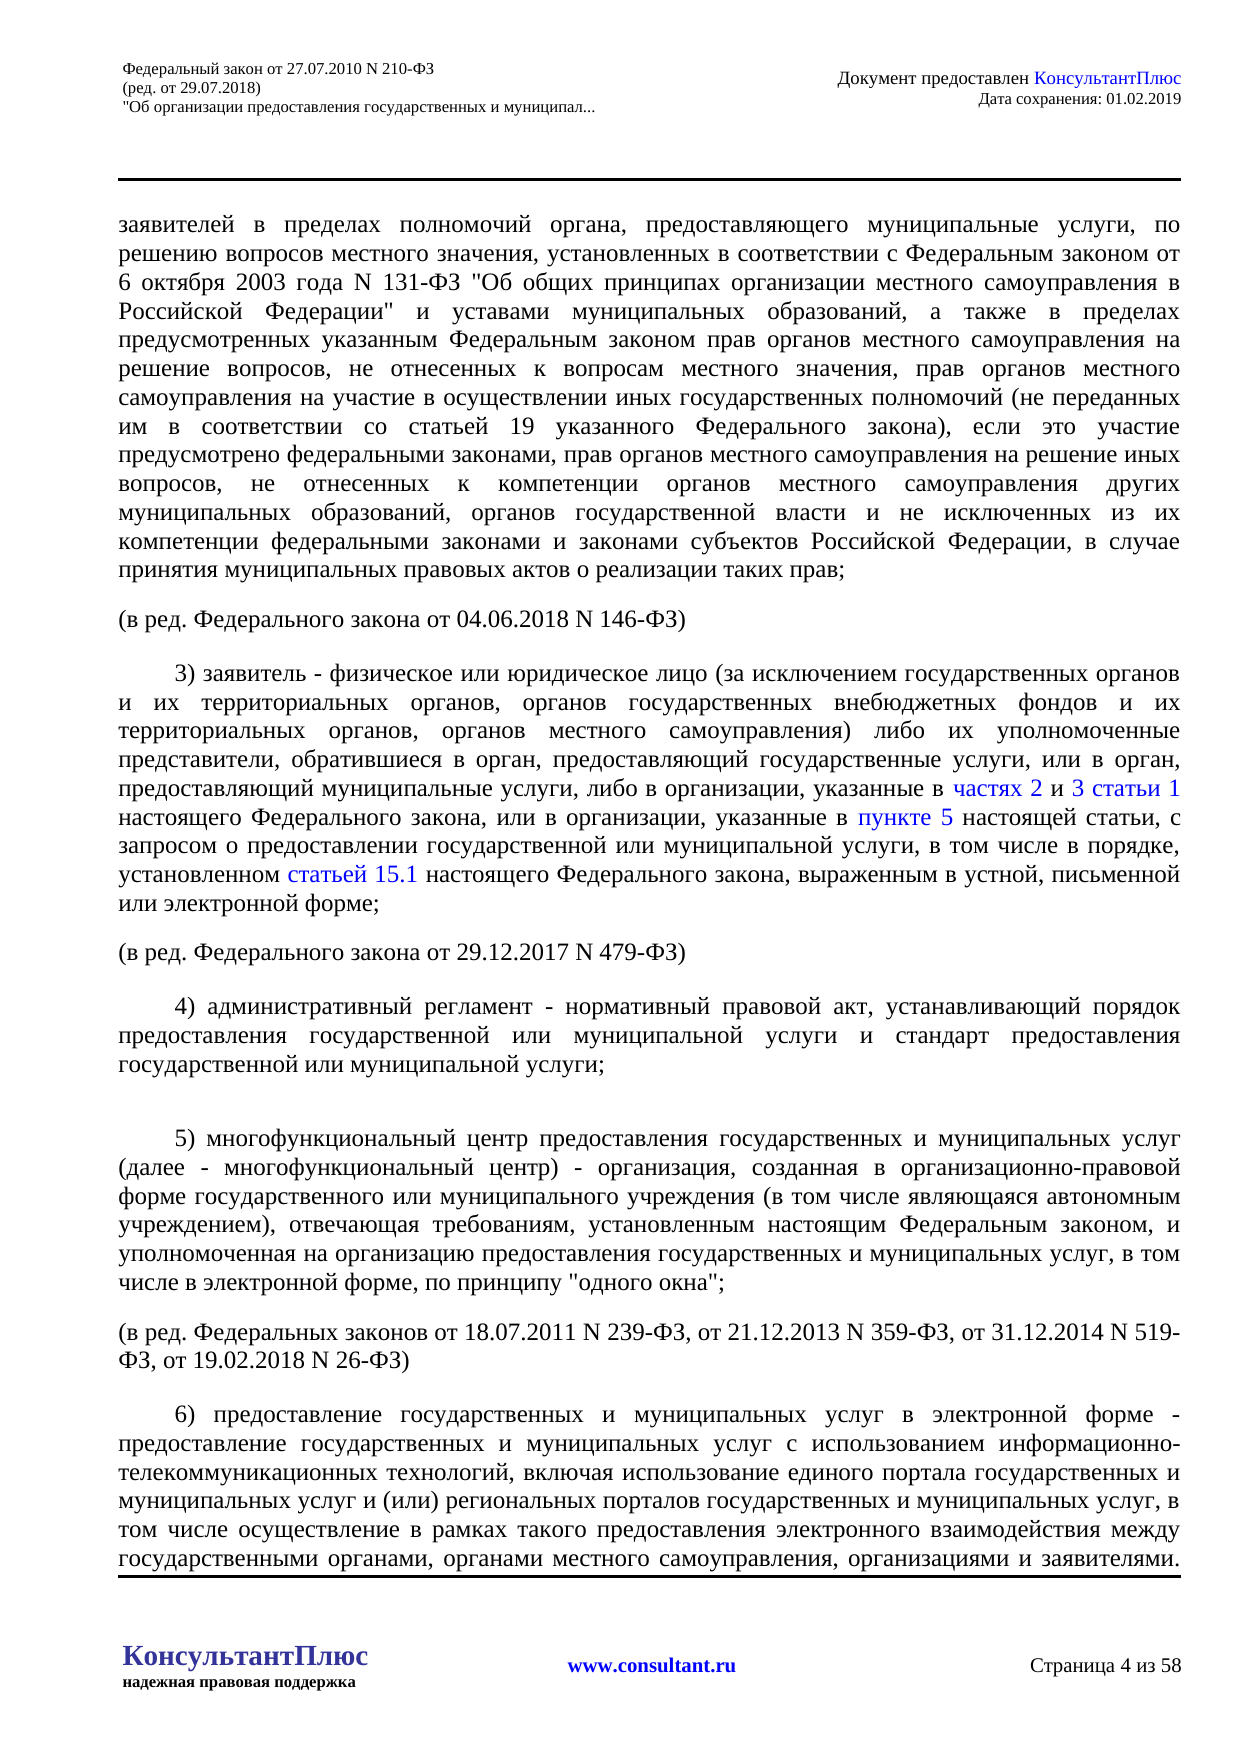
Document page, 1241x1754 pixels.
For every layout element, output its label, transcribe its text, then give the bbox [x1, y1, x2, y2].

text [118, 1399, 1181, 1572]
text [118, 209, 1181, 583]
text (в ред. Федеральных законов от 18.07.2011 N 239-ФЗ, от 21.12.2013 N 359-ФЗ, от 31.12.2014 N 519-ФЗ, от 19.02.2018 N 26-ФЗ) [118, 1317, 1181, 1374]
text 3) заявитель - физическое или юридическое лицо (за исключением государственных органов и их территориальных органов, органов государственных внебюджетных фондов и их территориальных органов, органов местного самоуправления) либо их уполномоченные представители, обратившиеся в орган, предоставляющий государственные услуги, или в орган, предоставляющий муниципальные услуги, либо в организации, указанные в частях 2 и 3 статьи 1 настоящего Федерального закона, или в организации, указанные в пункте 5 настоящей статьи, с запросом о предоставлении государственной или муниципальной услуги, в том числе в порядке, установленном статьей 15.1 настоящего Федерального закона, выраженным в устной, письменной или электронной форме; [118, 658, 1181, 917]
text (в ред. Федерального закона от 29.12.2017 N 479-ФЗ) [118, 937, 1181, 966]
text 4) административный регламент - нормативный правовой акт, устанавливающий порядок предоставления государственной или муниципальной услуги и стандарт предоставления государственной или муниципальной услуги; [118, 991, 1181, 1077]
text (в ред. Федерального закона от 04.06.2018 N 146-ФЗ) [118, 604, 1181, 633]
text 5) многофункциональный центр предоставления государственных и муниципальных услуг (далее - многофункциональный центр) - организация, созданная в организационно-правовой форме государственного или муниципального учреждения (в том числе являющаяся автономным учреждением), отвечающая требованиям, установленным настоящим Федеральным законом, и уполномоченная на организацию предоставления государственных и муниципальных услуг, в том числе в электронной форме, по принципу "одного окна"; [118, 1123, 1181, 1296]
